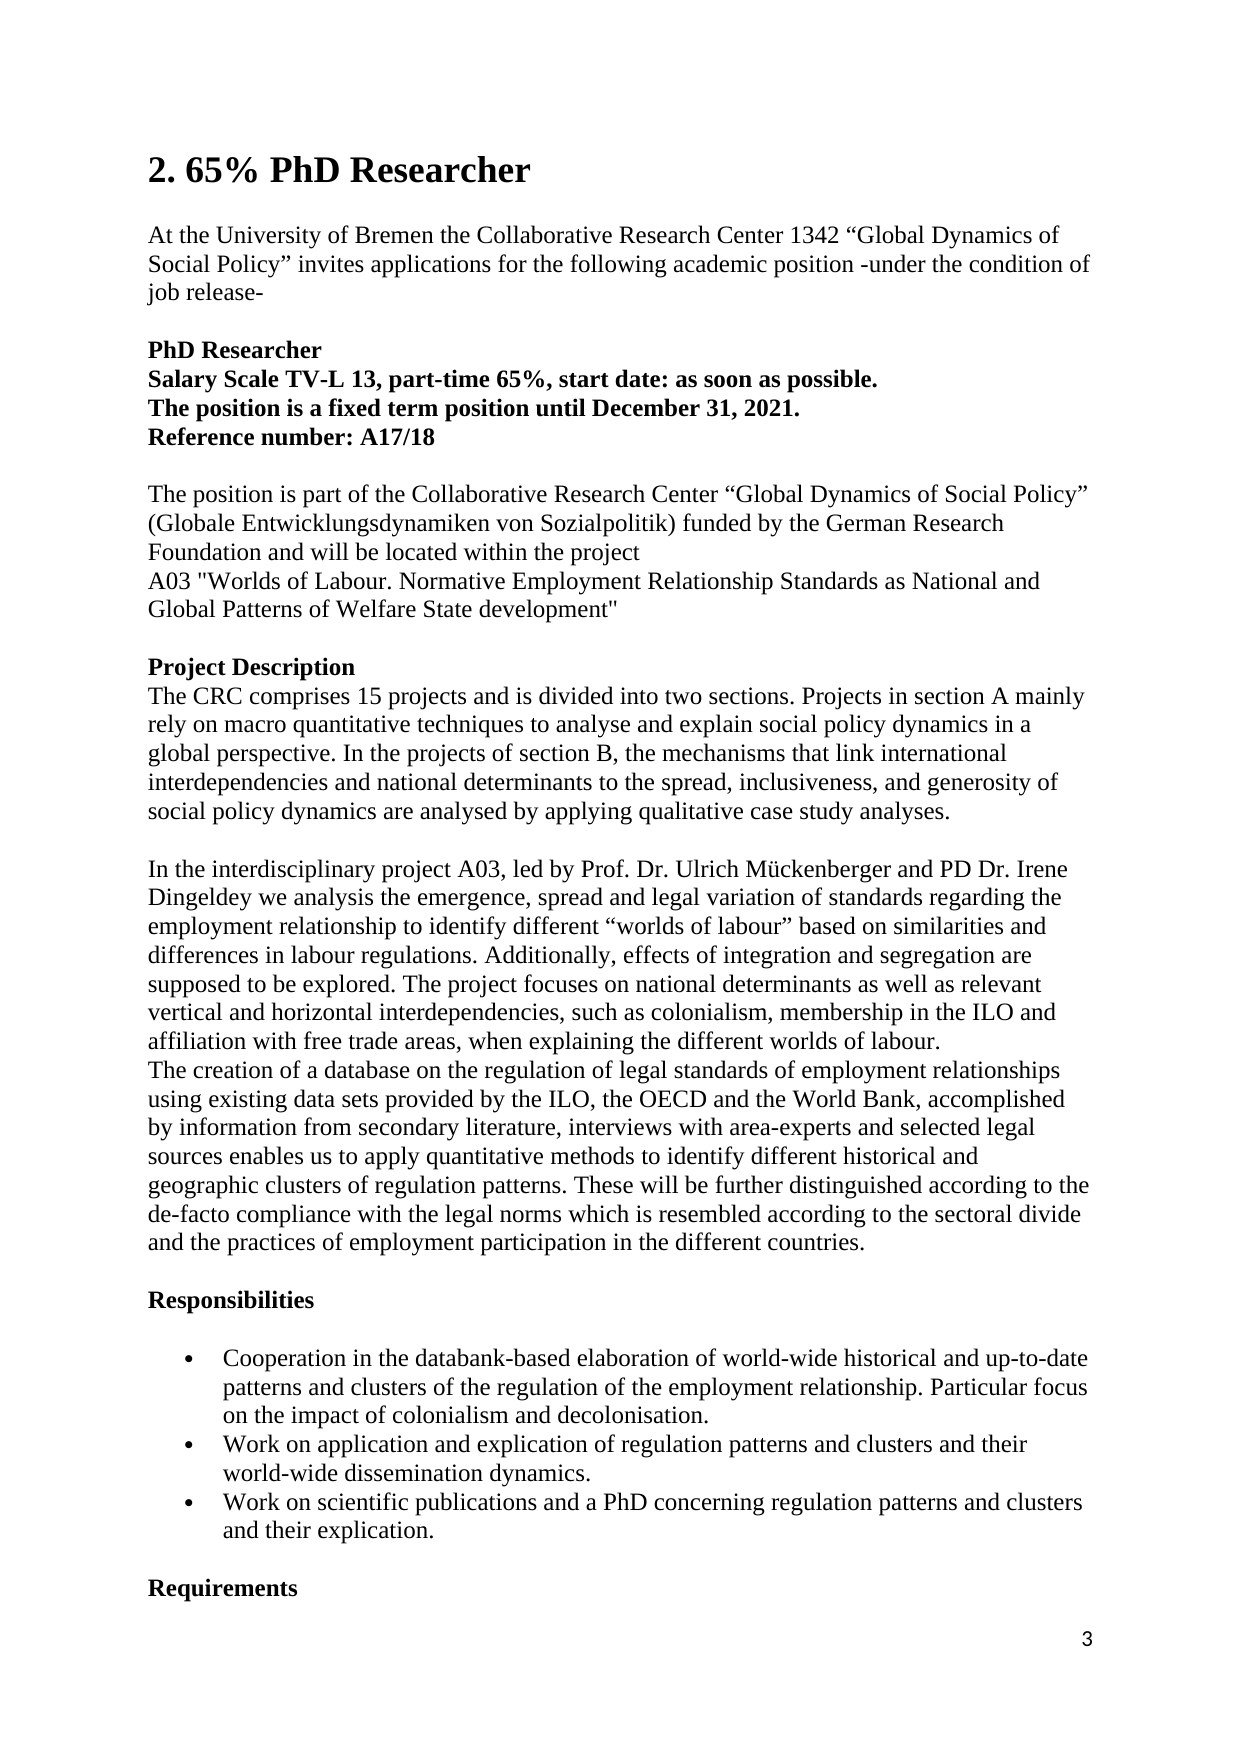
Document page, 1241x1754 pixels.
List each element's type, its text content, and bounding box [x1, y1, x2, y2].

text Requirements [148, 1573, 1093, 1602]
text PhD Researcher Salary Scale TV-L 13, part-time 65%, start date: as soon as possible. The position is a fixed term position until December 31, 2021. Reference number: A17/18 [148, 335, 1093, 450]
text The position is part of the Collaborative Research Center “Global Dynamics of Social Policy” (Globale Entwicklungsdynamiken von Sozialpolitik) funded by the German Research Foundation and will be located within the project A03 "Worlds of Labour. Normative Employment Relationship Standards as National and Global Patterns of Welfare State development" Project Description The CRC comprises 15 projects and is divided into two sections. Projects in section A mainly rely on macro quantitative techniques to analyse and explain social policy dynamics in a global perspective. In the projects of section B, the mechanisms that link international interdependencies and national determinants to the spread, inclusiveness, and generosity of social policy dynamics are analysed by applying qualitative case study analyses. [148, 479, 1093, 824]
list Work on application and explication of regulation patterns and clusters and their world-wide dissemination dynamics. [185, 1429, 1093, 1487]
text In the interdisciplinary project A03, led by Prof. Dr. Ulrich Mückenberger and PD Dr. Irene Dingeldey we analysis the emergence, spread and legal variation of standards regarding the employment relationship to identify different “worlds of labour” based on similarities and differences in labour regulations. Additionally, effects of integration and segregation are supposed to be explored. The project focuses on national determinants as well as relevant vertical and horizontal interdependencies, such as colonialism, membership in the ILO and affiliation with free trade areas, when explaining the different worlds of labour. The creation of a database on the regulation of legal standards of employment relationships using existing data sets provided by the ILO, the OECD and the World Bank, accomplished by information from secondary literature, interviews with area-experts and selected legal sources enables us to apply quantitative methods to identify different historical and geographic clusters of regulation patterns. These will be further distinguished according to the de-facto compliance with the legal norms which is resembled according to the sectoral divide and the practices of employment participation in the different countries. Responsibilities [148, 854, 1093, 1314]
text At the University of Bremen the Collaborative Research Center 1342 “Global Dynamics of Social Policy” invites applications for the following academic position -under the condition of job release- [148, 220, 1093, 306]
list Work on scientific publications and a PhD concerning regulation patterns and clusters and their explication. [185, 1487, 1093, 1544]
list Cooperation in the databank-based elaboration of world-wide historical and up-to-date patterns and clusters of the regulation of the employment relationship. Particular focus on the impact of colonialism and decolonisation. [185, 1343, 1093, 1429]
text 2. 65% PhD Researcher [148, 148, 1093, 191]
